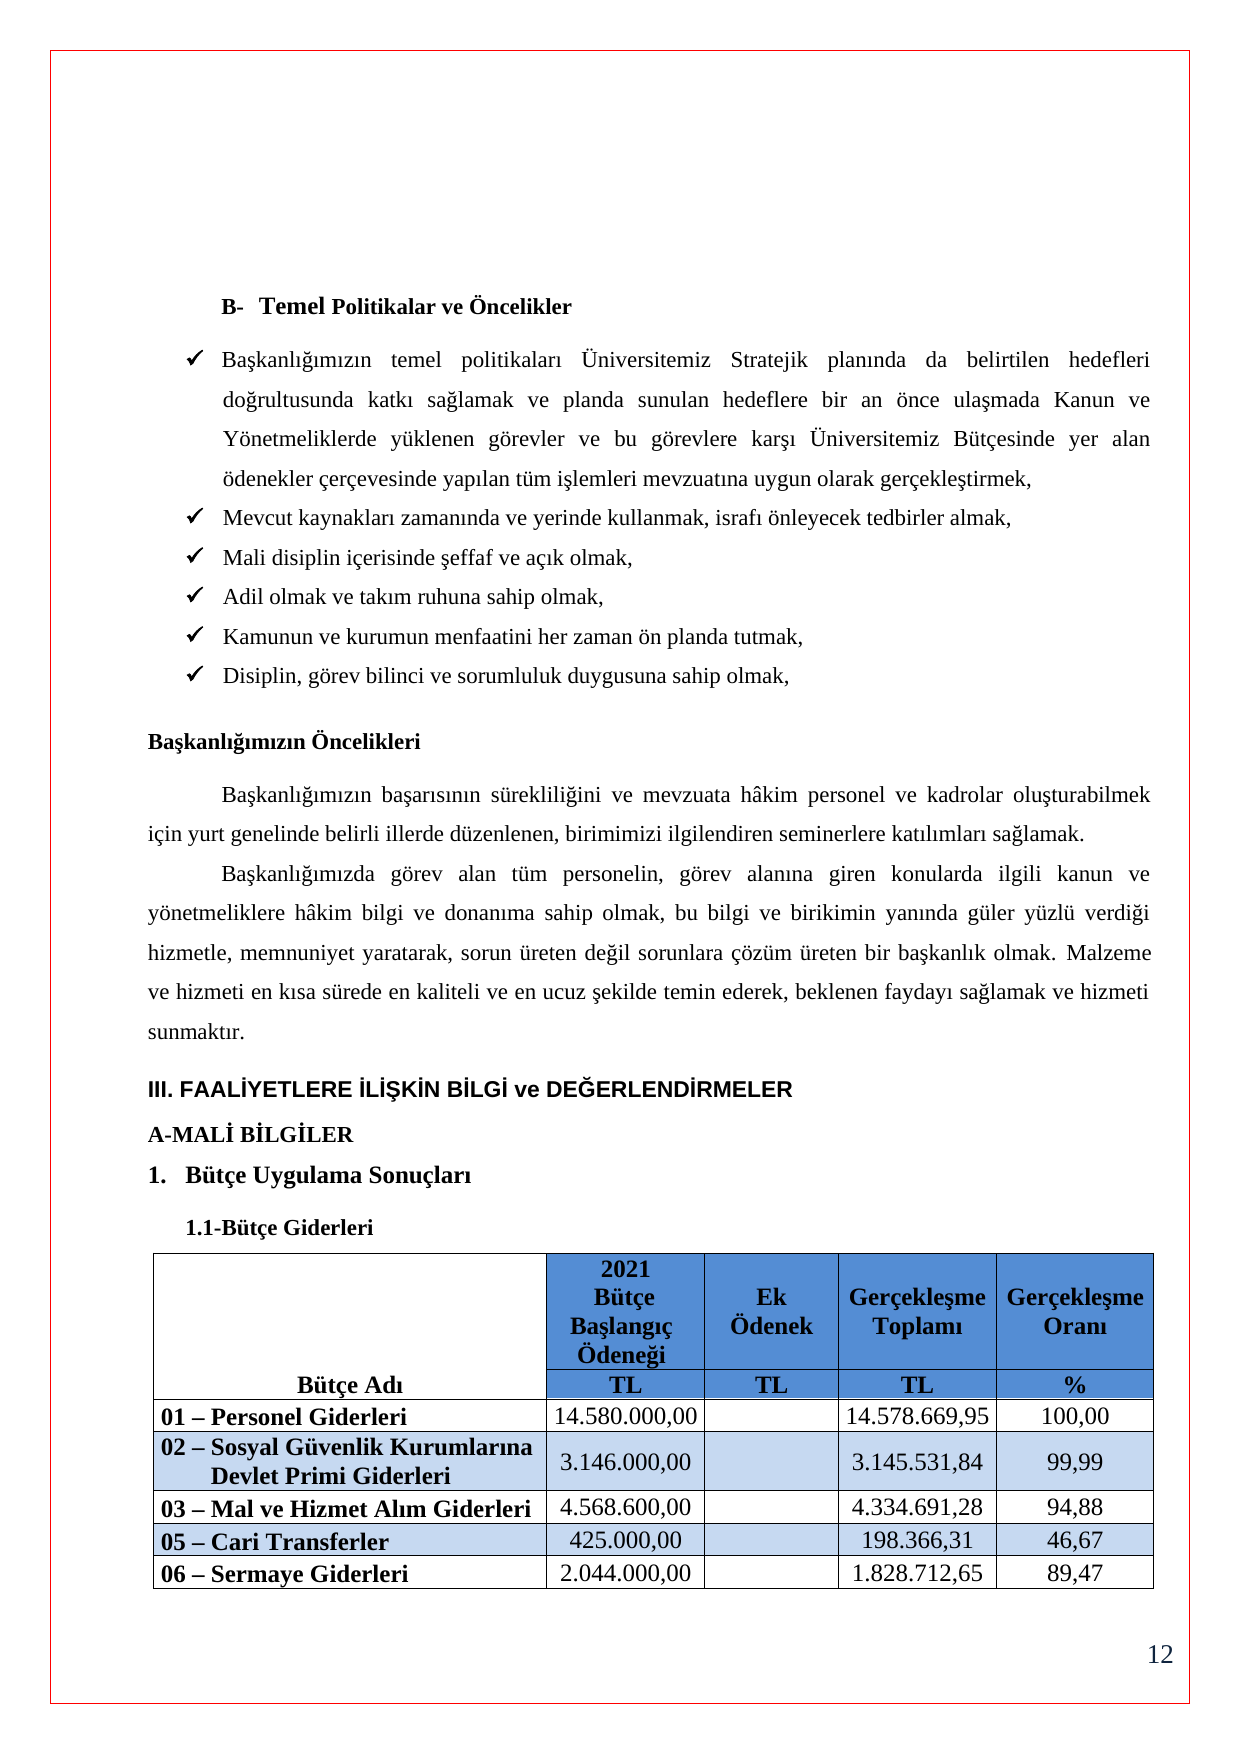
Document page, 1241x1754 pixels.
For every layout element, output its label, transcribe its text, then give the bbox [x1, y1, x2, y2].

list Adil olmak ve takım ruhuna sahip olmak, [185, 583, 1152, 610]
subtitle A-MALİ BİLGİLER [148, 1121, 1152, 1147]
subtitle III. FAALİYETLERE İLİŞKİN BİLGİ ve DEĞERLENDİRMELER [148, 1076, 1152, 1102]
list Disiplin, görev bilinci ve sorumluluk duygusuna sahip olmak, [185, 662, 1152, 689]
table_cell 03 – Mal ve Hizmet Alım Giderleri [154, 1491, 546, 1523]
table_cell 94,88 [997, 1491, 1153, 1523]
table_cell TL [839, 1370, 996, 1398]
table_cell 01 – Personel Giderleri [154, 1400, 546, 1431]
table_cell 99,99 [997, 1432, 1153, 1490]
table_cell 4.568.600,00 [547, 1491, 704, 1523]
table_cell 06 – Sermaye Giderleri [154, 1556, 546, 1588]
table_cell TL [705, 1370, 838, 1398]
table_cell 425.000,00 [547, 1524, 704, 1555]
text Başkanlığımızın Öncelikleri [148, 728, 1152, 754]
table_cell 46,67 [997, 1524, 1153, 1555]
table_cell 14.580.000,00 [547, 1400, 704, 1431]
table_cell [705, 1491, 838, 1523]
table_cell 89,47 [997, 1556, 1153, 1588]
list Mali disiplin içerisinde şeffaf ve açık olmak, [185, 544, 1152, 570]
text Başkanlığımızın başarısının sürekliliğini ve mevzuata hâkim personel ve kadrolar oluşturabilmek için yurt genelinde belirli illerde düzenlenen, birimimizi ilgilendiren seminerlere katılımları sağlamak. [148, 781, 1152, 847]
subtitle 1.1-Bütçe Giderleri [148, 1214, 1152, 1240]
subtitle Bütçe Uygulama Sonuçları [148, 1160, 1152, 1189]
table_cell 14.578.669,95 [839, 1400, 996, 1431]
list Başkanlığımızın temel politikaları Üniversitemiz Stratejik planında da belirtilen hedefleri doğrultusunda katkı sağlamak ve planda sunulan hedeflere bir an önce ulaşmada Kanun ve Yönetmeliklerde yüklenen görevler ve bu görevlere karşı Üniversitemiz Bütçesinde yer alan ödenekler çerçevesinde yapılan tüm işlemleri mevzuatına uygun olarak gerçekleştirmek, [185, 347, 1152, 491]
table_header Gerçekleşme Oranı [997, 1254, 1153, 1369]
list Kamunun ve kurumun menfaatini her zaman ön planda tutmak, [185, 623, 1152, 649]
table_header Gerçekleşme Toplamı [839, 1254, 996, 1369]
table_cell 4.334.691,28 [839, 1491, 996, 1523]
table_cell 3.145.531,84 [839, 1432, 996, 1490]
table_cell 3.146.000,00 [547, 1432, 704, 1490]
table_header 2021 Bütçe Başlangıç Ödeneği [547, 1254, 704, 1369]
table_cell [705, 1432, 838, 1490]
table_cell [705, 1556, 838, 1588]
table_cell 05 – Cari Transferler [154, 1524, 546, 1555]
table_header Ek Ödenek [705, 1254, 838, 1369]
table_cell 100,00 [997, 1400, 1153, 1431]
table_cell [705, 1524, 838, 1555]
list Mevcut kaynakları zamanında ve yerinde kullanmak, israfı önleyecek tedbirler almak, [185, 504, 1152, 531]
table_header Bütçe Adı [154, 1254, 546, 1398]
table_cell 02 – Sosyal Güvenlik Kurumlarına Devlet Primi Giderleri [154, 1432, 546, 1490]
list Temel Politikalar ve Öncelikler [221, 291, 1152, 320]
text Başkanlığımızda görev alan tüm personelin, görev alanına giren konularda ilgili kanun ve yönetmeliklere hâkim bilgi ve donanıma sahip olmak, bu bilgi ve birikimin yanında güler yüzlü verdiği hizmetle, memnuniyet yaratarak, sorun üreten değil sorunlara çözüm üreten bir başkanlık olmak. Malzeme ve hizmeti en kısa sürede en kaliteli ve en ucuz şekilde temin ederek, beklenen faydayı sağlamak ve hizmeti sunmaktır. [148, 860, 1152, 1044]
table_cell 1.828.712,65 [839, 1556, 996, 1588]
table_cell [705, 1400, 838, 1431]
table_cell TL [547, 1370, 704, 1398]
table_cell 2.044.000,00 [547, 1556, 704, 1588]
table_cell 198.366,31 [839, 1524, 996, 1555]
table_cell % [997, 1370, 1153, 1398]
